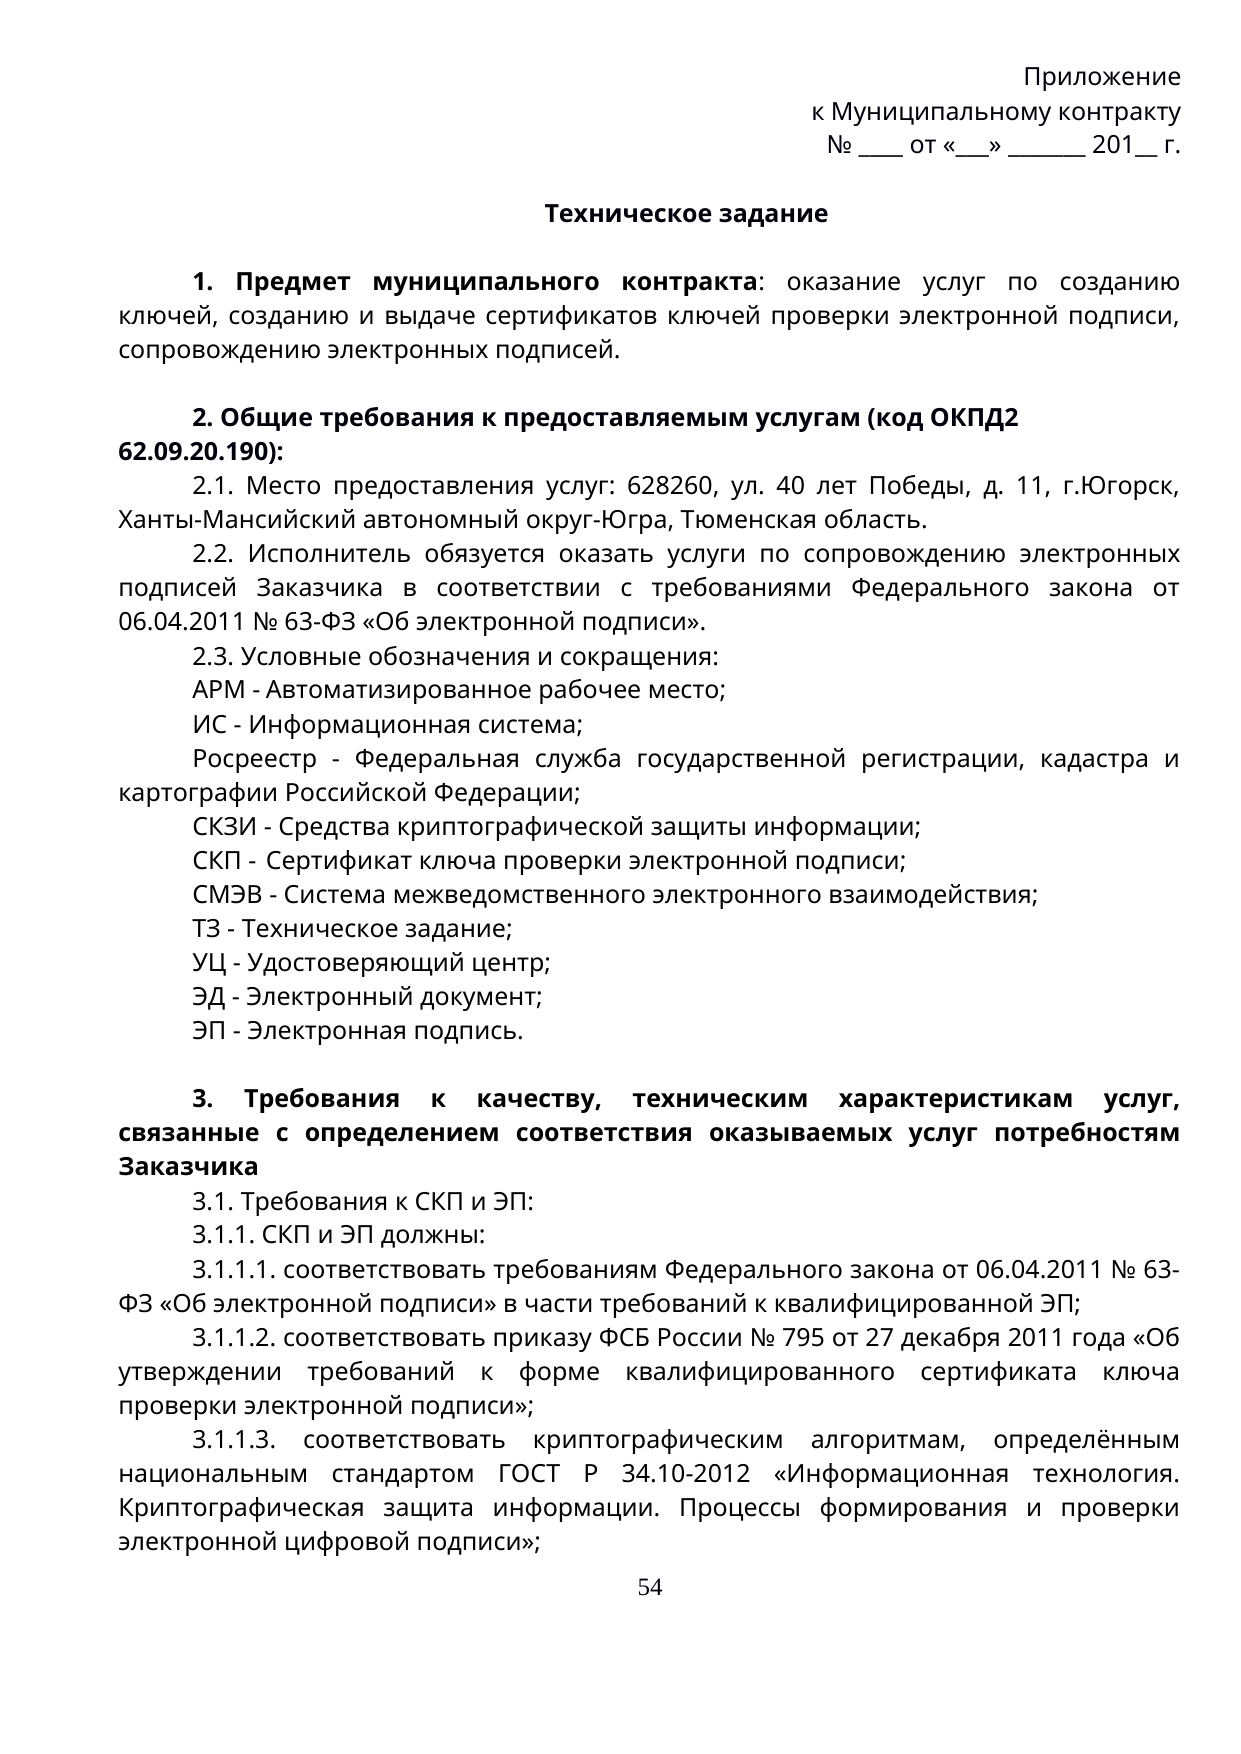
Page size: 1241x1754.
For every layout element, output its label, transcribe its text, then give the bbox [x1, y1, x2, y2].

text 3.1.1.3. соответствовать криптографическим алгоритмам, определённым национальным стандартом ГОСТ Р 34.10-2012 «Информационная технология. Криптографическая защита информации. Процессы формирования и проверки электронной цифровой подписи»; [118, 1422, 1181, 1558]
text Приложение [118, 59, 1181, 93]
text 3.1.1. СКП и ЭП должны: [118, 1217, 1181, 1251]
text Техническое задание [118, 195, 1181, 229]
text Росреестр - Федеральная служба государственной регистрации, кадастра и картографии Российской Федерации; [118, 740, 1181, 808]
text 3.1.1.1. соответствовать требованиям Федерального закона от 06.04.2011 № 63-ФЗ «Об электронной подписи» в части требований к квалифицированной ЭП; [118, 1251, 1181, 1319]
text 3.1.1.2. соответствовать приказу ФСБ России № 795 от 27 декабря 2011 года «Об утверждении требований к форме квалифицированного сертификата ключа проверки электронной подписи»; [118, 1319, 1181, 1422]
text АРМ - Автоматизированное рабочее место; [118, 672, 1181, 706]
text 2.1. Место предоставления услуг: 628260, ул. 40 лет Победы, д. 11, г.Югорск, Ханты-Мансийский автономный округ-Югра, Тюменская область. [118, 468, 1181, 536]
text СКЗИ - Средства криптографической защиты информации; [118, 808, 1181, 842]
text СМЭВ - Система межведомственного электронного взаимодействия; [118, 877, 1181, 911]
text ИС - Информационная система; [118, 706, 1181, 740]
text УЦ - Удостоверяющий центр; [118, 945, 1181, 979]
text 2. Общие требования к предоставляемым услугам (код ОКПД2 62.09.20.190): [118, 400, 1181, 468]
text 2.2. Исполнитель обязуется оказать услуги по сопровождению электронных подписей Заказчика в соответствии с требованиями Федерального закона от 06.04.2011 № 63-ФЗ «Об электронной подписи». [118, 536, 1181, 638]
text ЭП - Электронная подпись. [118, 1013, 1181, 1047]
text СКП - Сертификат ключа проверки электронной подписи; [118, 842, 1181, 877]
text ЭД - Электронный документ; [118, 979, 1181, 1013]
text 3.1. Требования к СКП и ЭП: [118, 1183, 1181, 1217]
text 1. Предмет муниципального контракта: оказание услуг по созданию ключей, созданию и выдаче сертификатов ключей проверки электронной подписи, сопровождению электронных подписей. [118, 263, 1181, 366]
text 2.3. Условные обозначения и сокращения: [118, 638, 1181, 672]
text 3. Требования к качеству, техническим характеристикам услуг, связанные с определением соответствия оказываемых услуг потребностям Заказчика [118, 1081, 1181, 1183]
text ТЗ - Техническое задание; [118, 911, 1181, 945]
text к Муниципальному контракту [118, 93, 1181, 127]
text № ____ от «___» _______ 201__ г. [118, 127, 1181, 161]
